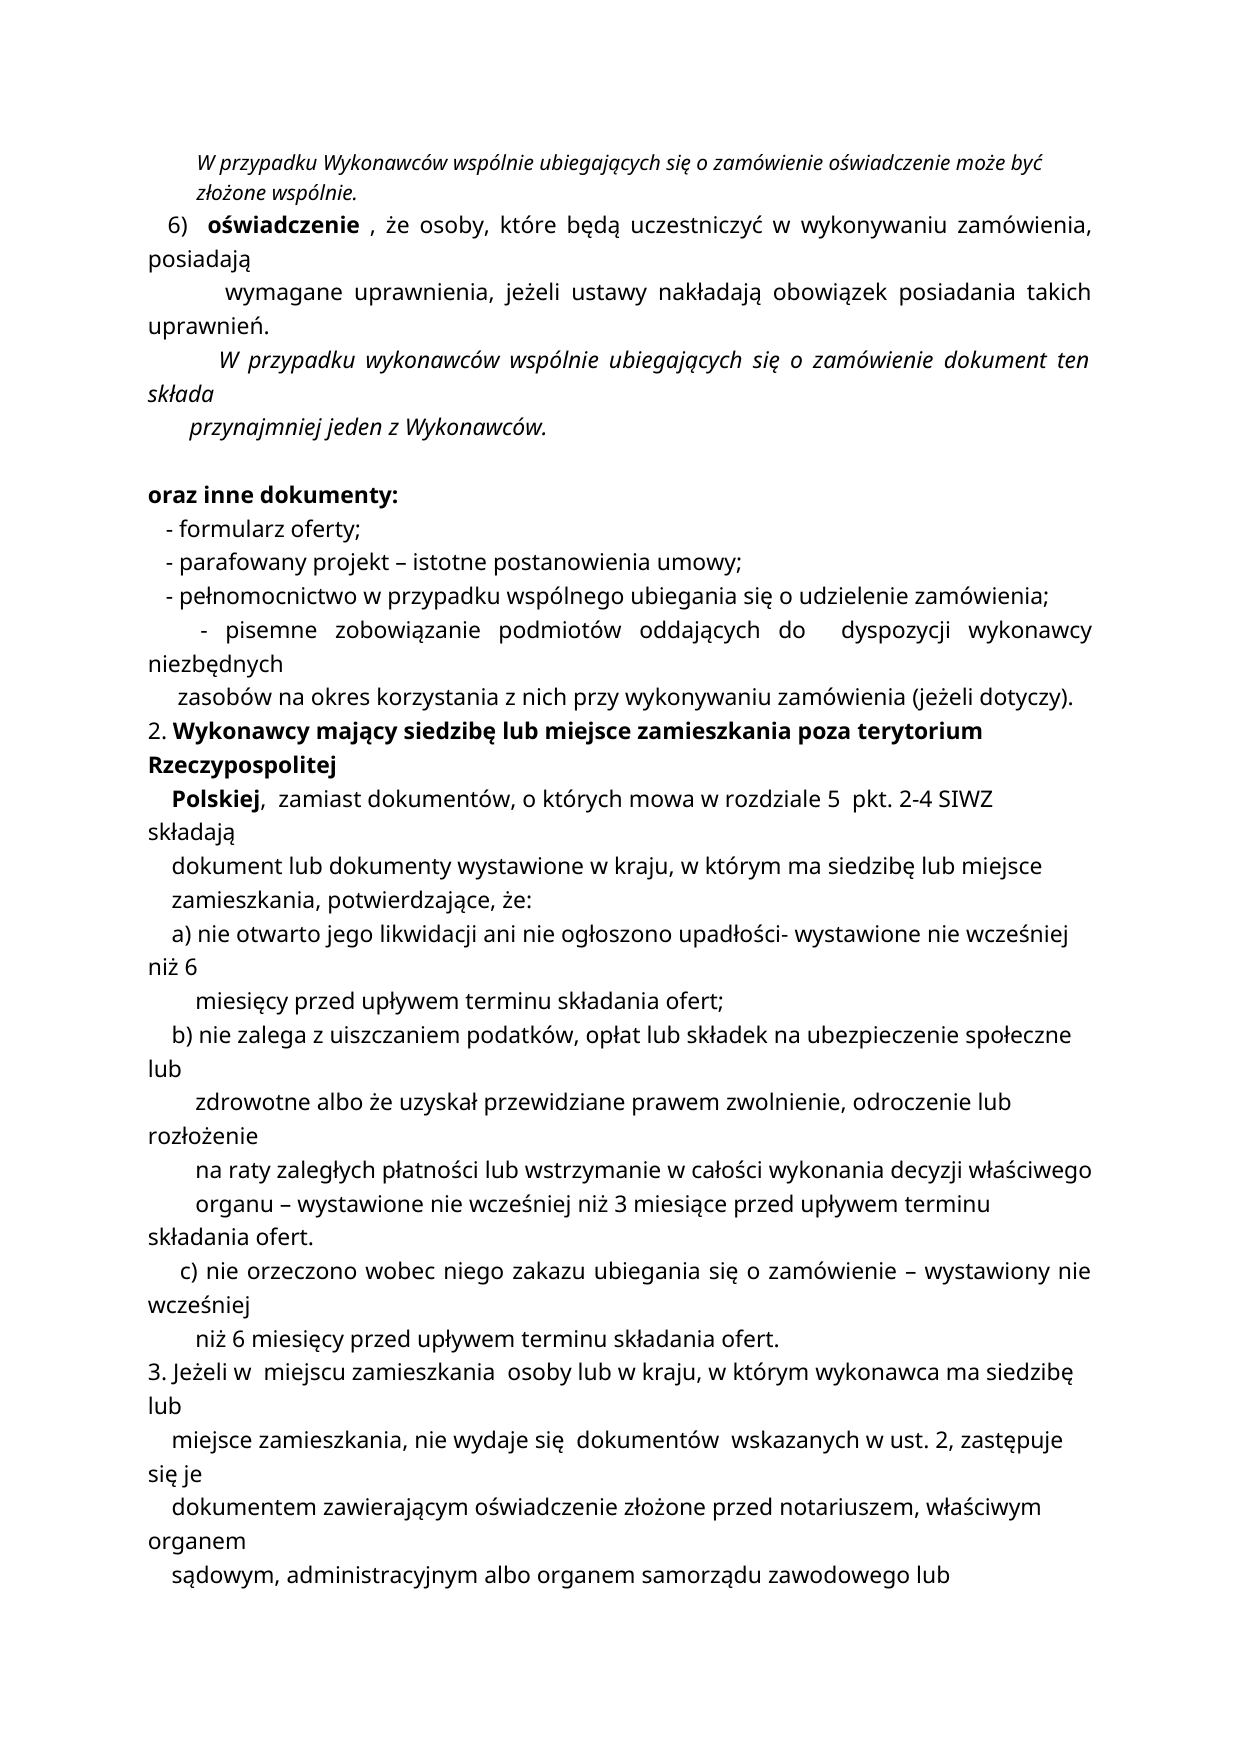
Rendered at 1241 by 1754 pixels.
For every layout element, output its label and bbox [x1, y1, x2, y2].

table_header [148, 148, 1093, 1590]
